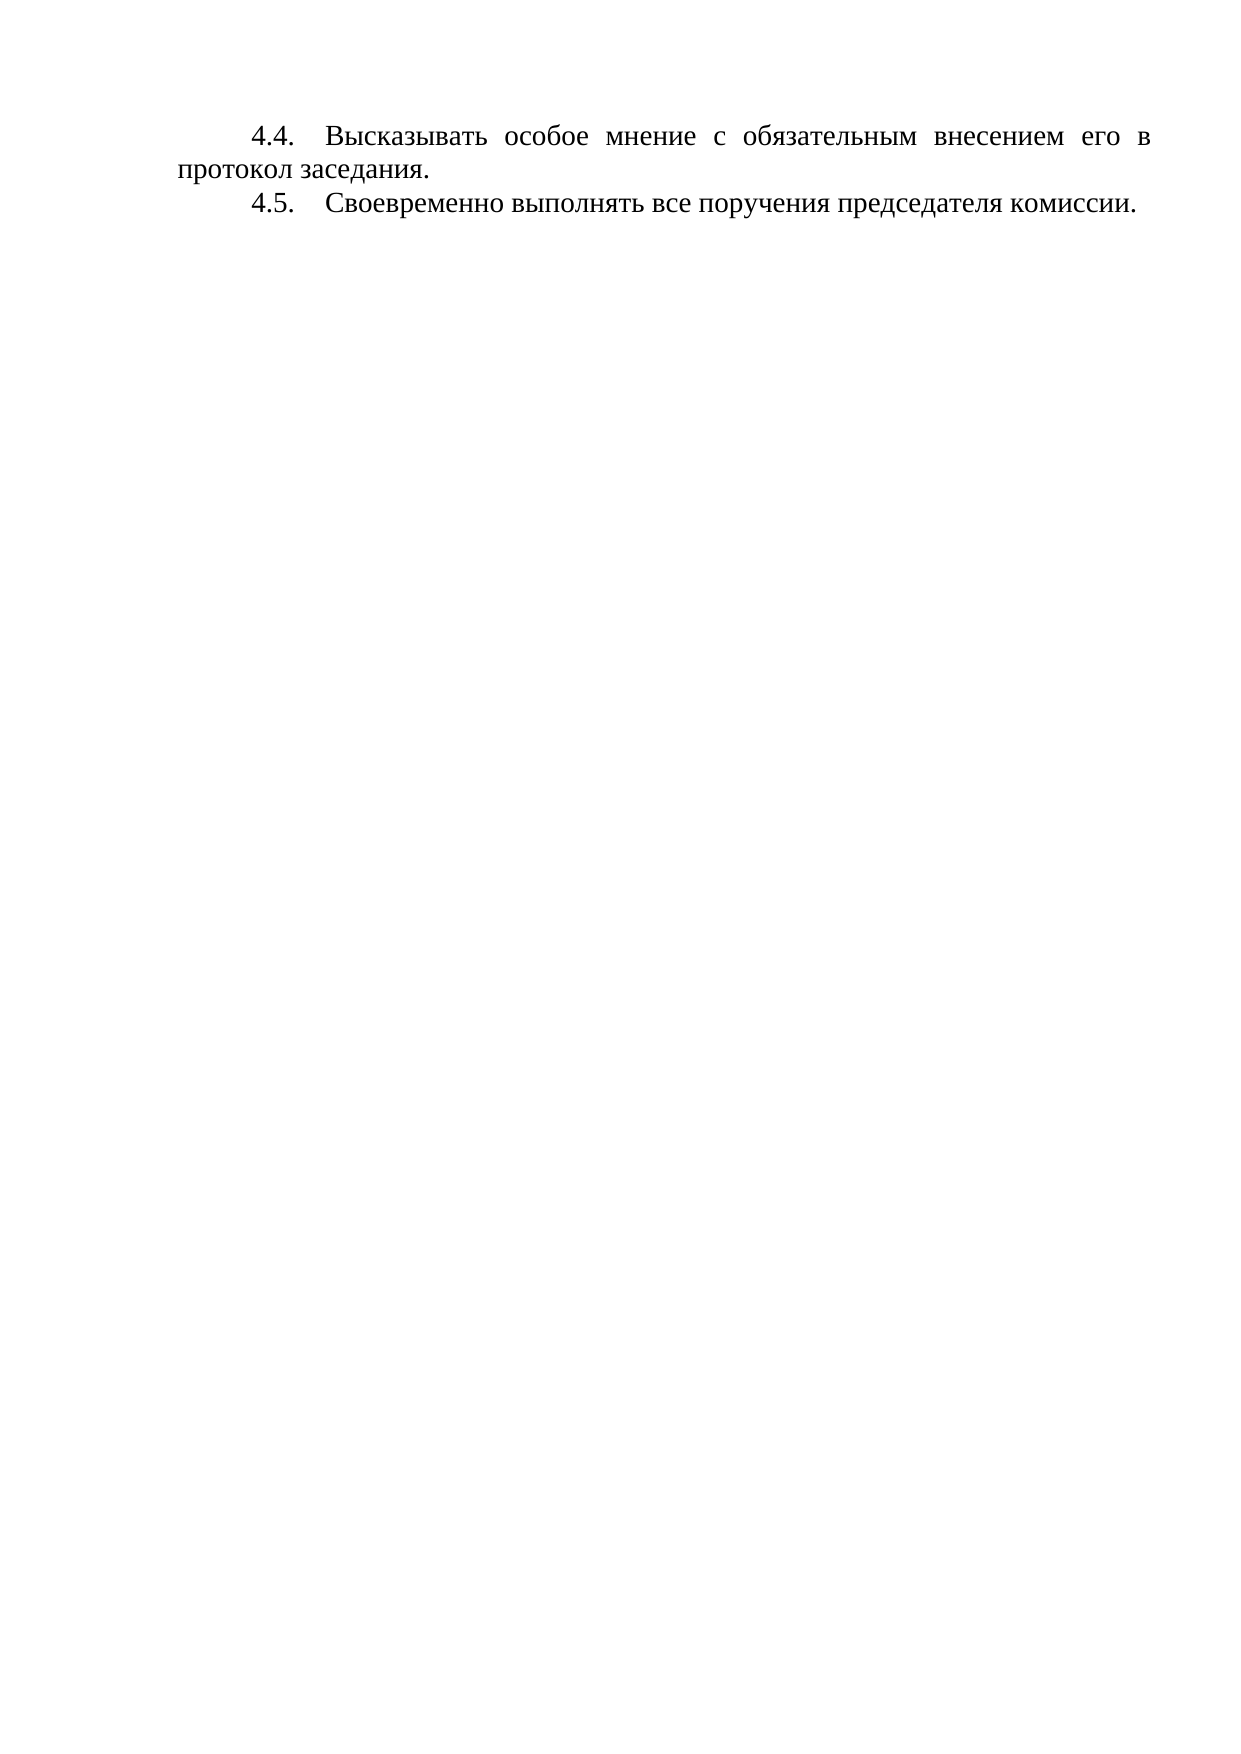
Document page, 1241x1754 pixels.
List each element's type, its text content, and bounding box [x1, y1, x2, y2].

list Своевременно выполнять все поручения председателя комиссии. [177, 185, 1152, 219]
list Высказывать особое мнение с обязательным внесением его в протокол заседания. [177, 118, 1152, 185]
